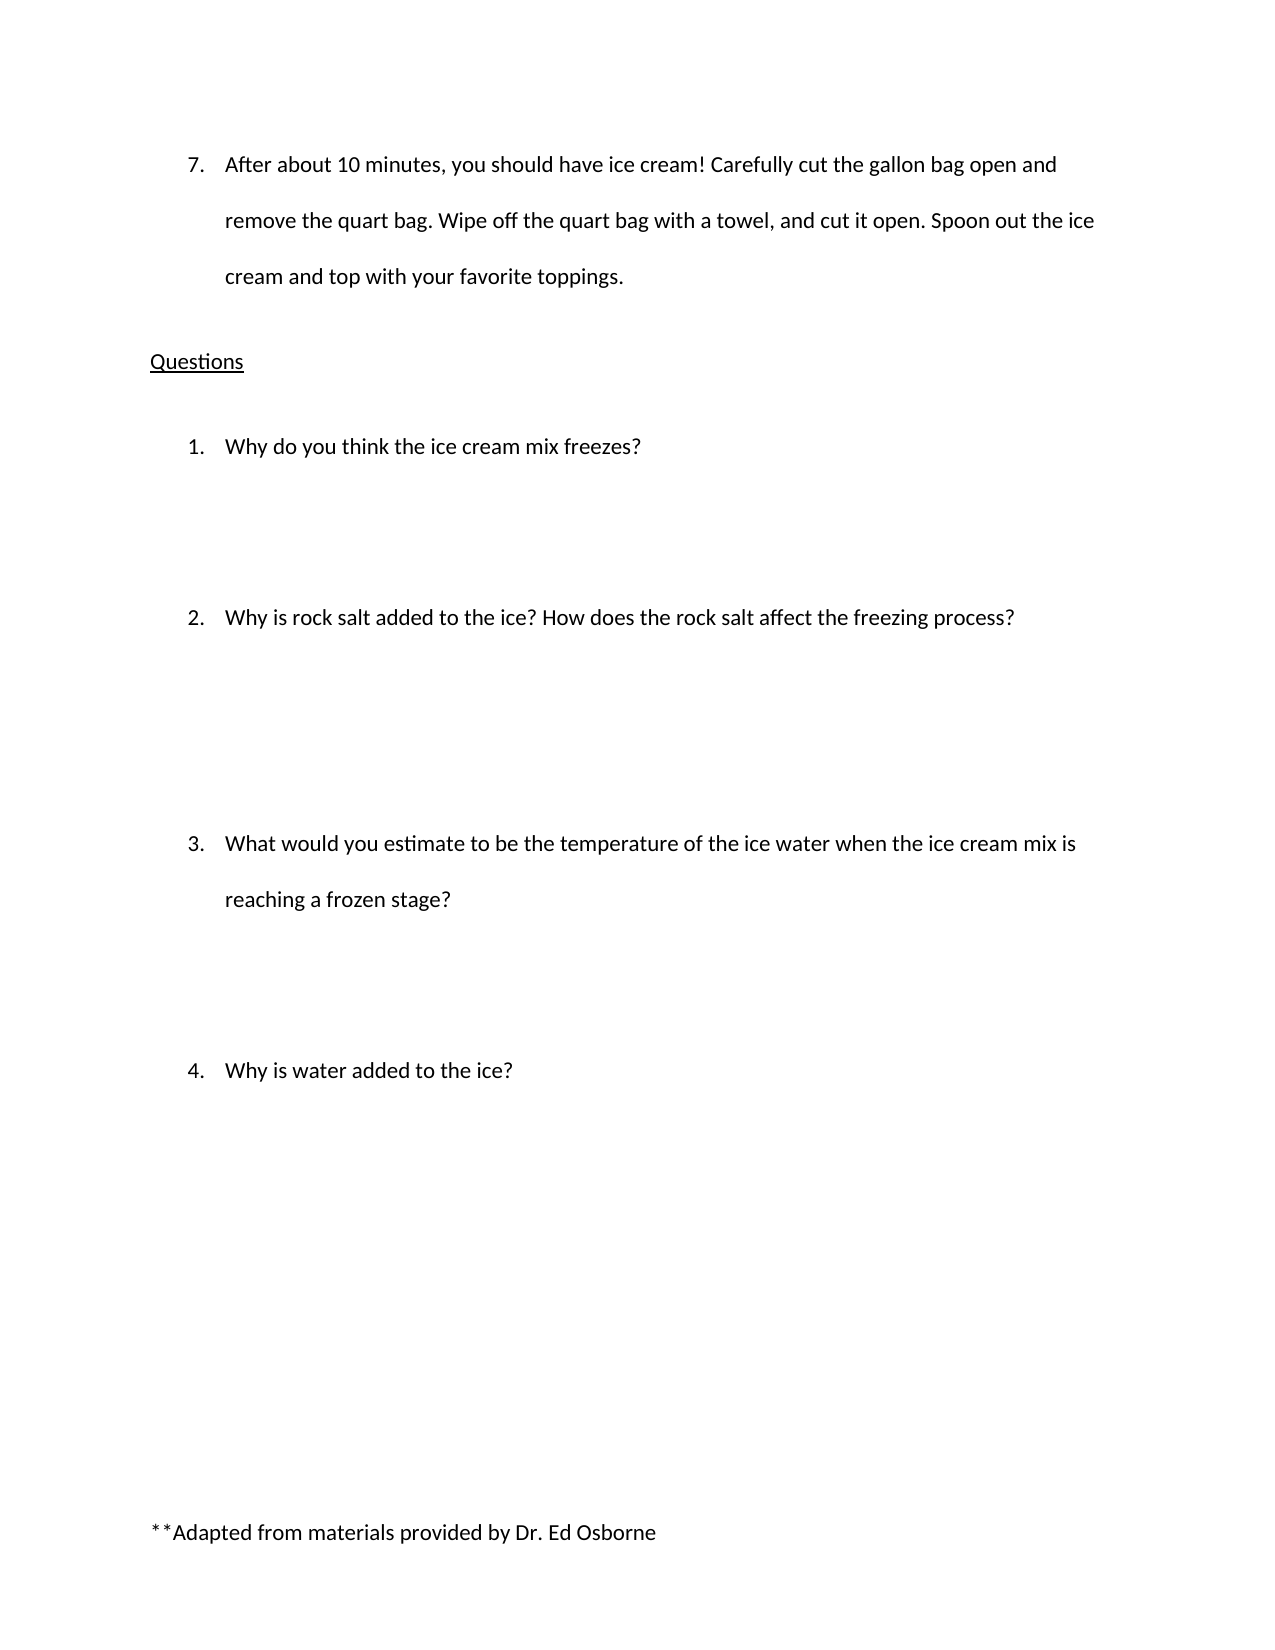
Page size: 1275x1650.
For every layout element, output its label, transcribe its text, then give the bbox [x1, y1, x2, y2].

list After about 10 minutes, you should have ice cream! Carefully cut the gallon bag open and remove the quart bag. Wipe off the quart bag with a towel, and cut it open. Spoon out the ice cream and top with your favorite toppings. [187, 150, 1125, 290]
text Questions [150, 347, 1125, 375]
list Why is water added to the ice? [187, 1056, 1125, 1084]
list What would you estimate to be the temperature of the ice water when the ice cream mix is reaching a frozen stage? [187, 829, 1125, 913]
list Why do you think the ice cream mix freezes? [187, 432, 1125, 461]
list Why is rock salt added to the ice? How does the rock salt affect the freezing process? [187, 603, 1125, 631]
